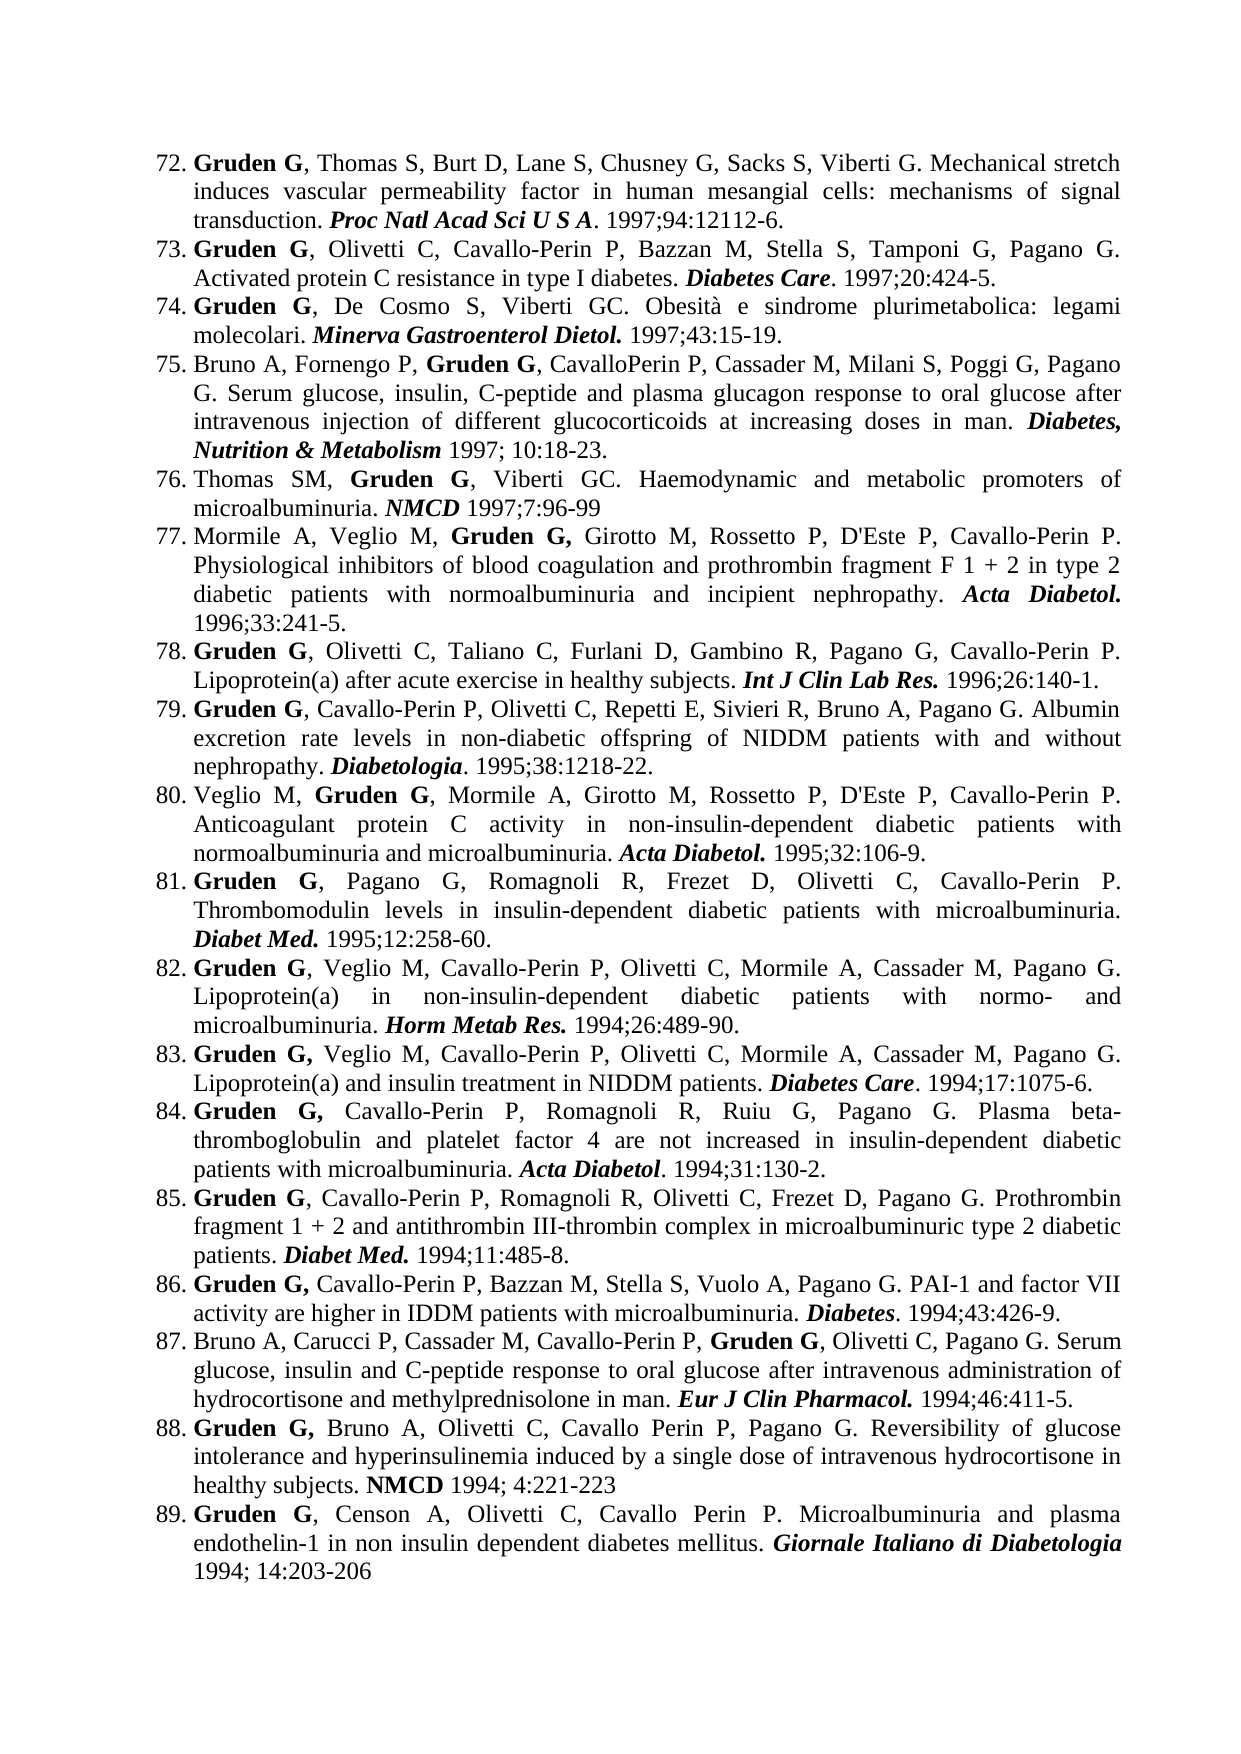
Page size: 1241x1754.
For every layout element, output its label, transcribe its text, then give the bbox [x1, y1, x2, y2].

list Gruden G, Bruno A, Olivetti C, Cavallo Perin P, Pagano G. Reversibility of glucose intolerance and hyperinsulinemia induced by a single dose of intravenous hydrocortisone in healthy subjects. NMCD 1994; 4:221-223 [156, 1413, 1122, 1499]
list Gruden G, Veglio M, Cavallo-Perin P, Olivetti C, Mormile A, Cassader M, Pagano G. Lipoprotein(a) and insulin treatment in NIDDM patients. Diabetes Care. 1994;17:1075-6. [156, 1039, 1122, 1096]
list Gruden G, Olivetti C, Cavallo-Perin P, Bazzan M, Stella S, Tamponi G, Pagano G. Activated protein C resistance in type I diabetes. Diabetes Care. 1997;20:424-5. [156, 234, 1122, 291]
list Gruden G, Olivetti C, Taliano C, Furlani D, Gambino R, Pagano G, Cavallo-Perin P. Lipoprotein(a) after acute exercise in healthy subjects. Int J Clin Lab Res. 1996;26:140-1. [156, 636, 1122, 694]
list Bruno A, Fornengo P, Gruden G, CavalloPerin P, Cassader M, Milani S, Poggi G, Pagano G. Serum glucose, insulin, C-peptide and plasma glucagon response to oral glucose after intravenous injection of different glucocorticoids at increasing doses in man. Diabetes, Nutrition & Metabolism 1997; 10:18-23. [156, 349, 1122, 464]
list Gruden G, Cavallo-Perin P, Romagnoli R, Olivetti C, Frezet D, Pagano G. Prothrombin fragment 1 + 2 and antithrombin III-thrombin complex in microalbuminuric type 2 diabetic patients. Diabet Med. 1994;11:485-8. [156, 1183, 1122, 1269]
list Gruden G, Censon A, Olivetti C, Cavallo Perin P. Microalbuminuria and plasma endothelin- non insulin dependent diabetes mellitus. Giornale Italiano di Diabetologia 1994; 14:203-206 [156, 1499, 1122, 1585]
list Veglio M, Gruden G, Mormile A, Girotto M, Rossetto P, D'Este P, Cavallo-Perin P. Anticoagulant protein C activity in non-insulin-dependent diabetic patients with normoalbuminuria and microalbuminuria. Acta Diabetol. 1995;32:106-9. [156, 780, 1122, 866]
list Gruden G, Thomas S, Burt D, Lane S, Chusney G, Sacks S, Viberti G. Mechanical stretch induces vascular permeability factor in human mesangial cells: mechanisms of signal transduction. Proc Natl Acad Sci U S A. 1997;94:12112-6. [156, 148, 1122, 234]
list Gruden G, Pagano G, Romagnoli R, Frezet D, Olivetti C, Cavallo-Perin P. Thrombomodulin levels in insulin-dependent diabetic patients with microalbuminuria. Diabet Med. 1995;12:258-60. [156, 866, 1122, 953]
list Gruden G, Veglio M, Cavallo-Perin P, Olivetti C, Mormile A, Cassader M, Pagano G. Lipoprotein(a) in non-insulin-dependent diabetic patients with normo- and microalbuminuria. Horm Metab Res. 1994;26:489-90. [156, 953, 1122, 1039]
list Gruden G, Cavallo-Perin P, Olivetti C, Repetti E, Sivieri R, Bruno A, Pagano G. Albumin excretion rate levels in non-diabetic offspring of NIDDM patients with and without nephropathy. Diabetologia. 1995;38:1218-22. [156, 694, 1122, 780]
list Gruden G, Cavallo-Perin P, Romagnoli R, Ruiu G, Pagano G. Plasma beta-thromboglobulin and platelet factor 4 are not increased in insulin-dependent diabetic patients with microalbuminuria. Acta Diabetol. 1994;31:130-2. [156, 1096, 1122, 1183]
list Mormile A, Veglio M, Gruden G, Girotto M, Rossetto P, D'Este P, Cavallo-Perin P. Physiological inhibitors of blood coagulation and prothrombin fragment F 1 + type 2 diabetic patients with normoalbuminuria and incipient nephropathy. Acta Diabetol. 1996;33:241-5. [156, 521, 1122, 636]
list Gruden G, Cavallo-Perin P, Bazzan M, Stella S, Vuolo A, Pagano G. PAI-1 and factor VII activity are higher in IDDM patients with microalbuminuria. Diabetes. 1994;43:426-9. [156, 1269, 1122, 1326]
list Thomas SM, Gruden G, Viberti GC. Haemodynamic and metabolic promoters of microalbuminuria. NMCD 1997;7:96-99 [156, 464, 1122, 521]
list Bruno A, Carucci P, Cassader M, Cavallo-Perin P, Gruden G, Olivetti C, Pagano G. Serum glucose, insulin and C-peptide response to oral glucose after intravenous administration of hydrocortisone and methylprednisolone in man. Eur J Clin Pharmacol. 1994;46:411-5. [156, 1326, 1122, 1413]
list Gruden G, De Cosmo S, Viberti GC. Obesità e sindrome plurimetabolica: legami molecolari. Minerva Gastroenterol Dietol. 1997;43:15-19. [156, 291, 1122, 349]
